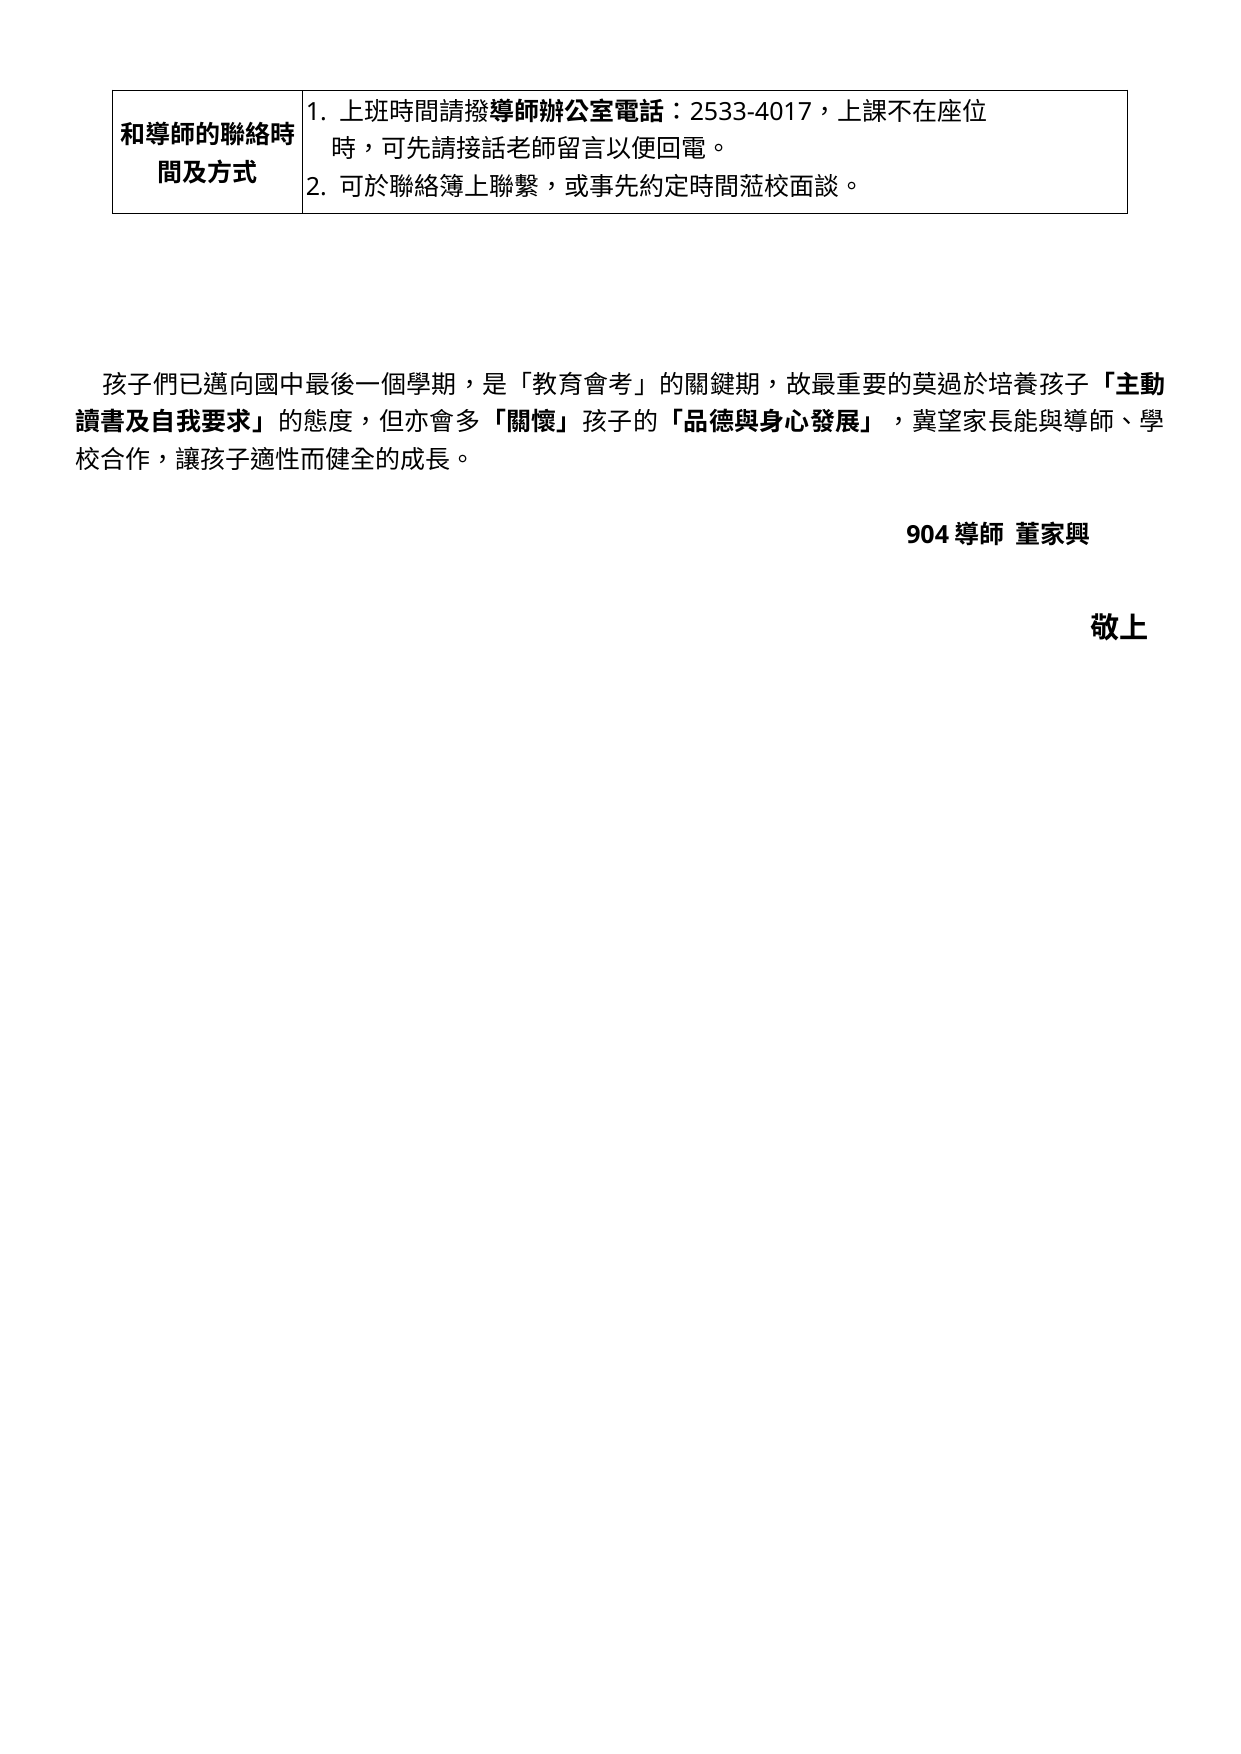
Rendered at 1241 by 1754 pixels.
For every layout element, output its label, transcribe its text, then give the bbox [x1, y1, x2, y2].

table_cell 1. 上班時間請撥導師辦公室電話：2533-4017，上課不在座位 時，可先請接話老師留言以便回電。 2. 可於聯絡簿上聯繫，或事先約定時間蒞校面談。 [303, 91, 1127, 212]
text 敬上 [1025, 588, 1165, 663]
table_cell 和導師的聯絡時間及方式 [113, 91, 302, 212]
text 孩子們已邁向國中最後一個學期，是「教育會考」的關鍵期，故最重要的莫過於培養孩子「主動讀書及自我要求」的態度，但亦會多「關懷」孩子的「品德與身心發展」，冀望家長能與導師、學校合作，讓孩子適性而健全的成長。 [75, 363, 1165, 476]
text 904導師 董家興 [75, 513, 1090, 551]
